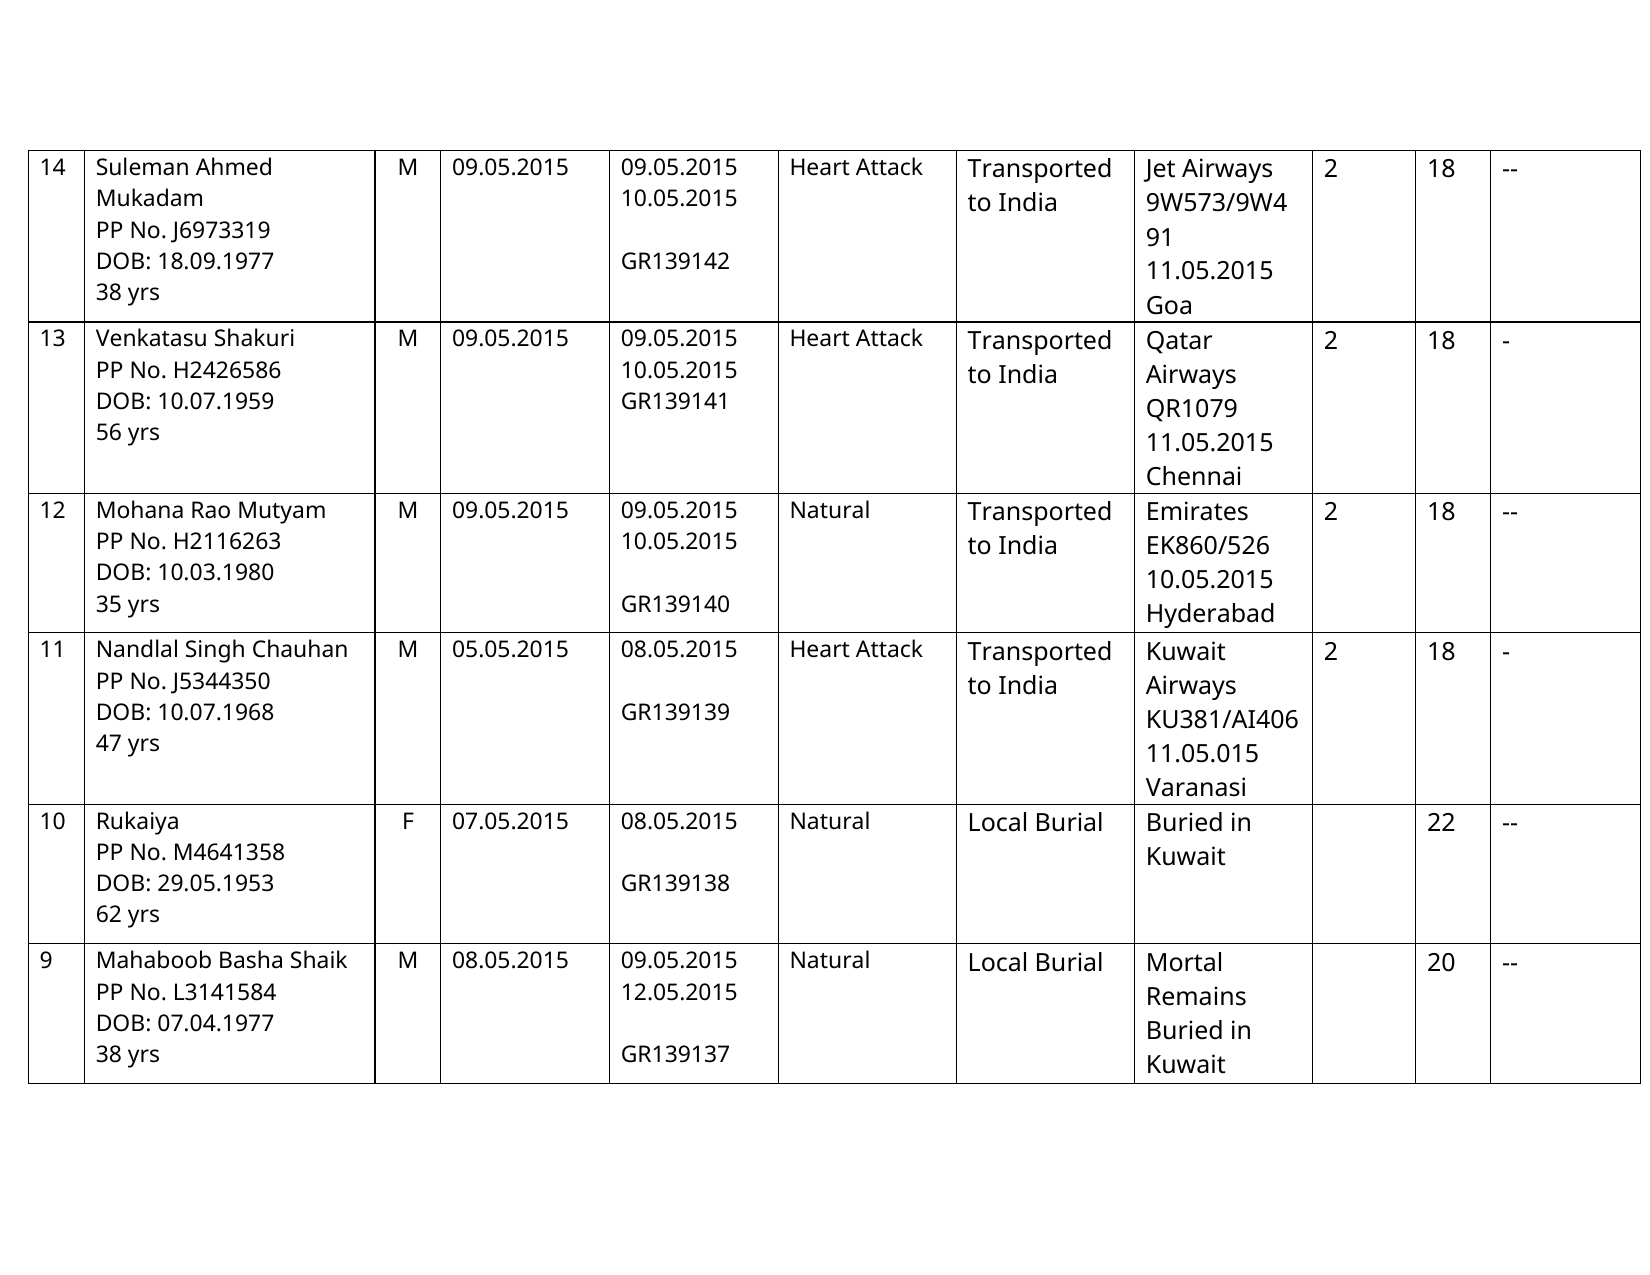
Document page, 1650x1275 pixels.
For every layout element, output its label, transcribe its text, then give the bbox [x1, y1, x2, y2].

table_cell Transported to India [957, 323, 1134, 493]
table_cell 12 [29, 494, 84, 632]
table_cell Mahaboob Basha Shaik PP No. L3141584 DOB: 07.04.1977 38 yrs [85, 944, 374, 1083]
table_cell Transported to India [957, 151, 1134, 321]
table_cell Natural [779, 494, 956, 632]
table_cell 2 [1313, 494, 1415, 632]
table_cell 07.05.2015 [441, 805, 609, 943]
table_cell M [376, 323, 440, 493]
table_cell 08.05.2015 GR139138 [610, 805, 778, 943]
table_cell 09.05.2015 10.05.2015 GR139142 [610, 151, 778, 321]
table_cell Mortal Remains Buried in Kuwait [1135, 944, 1312, 1083]
table_cell 09.05.2015 [441, 494, 609, 632]
table_cell 13 [29, 323, 84, 493]
table_cell 11 [29, 633, 84, 804]
table_cell Heart Attack [779, 151, 956, 321]
table_cell 09.05.2015 [441, 323, 609, 493]
table_cell 18 [1416, 151, 1490, 321]
table_cell Natural [779, 805, 956, 943]
table_cell M [376, 494, 440, 632]
table_cell Suleman Ahmed Mukadam PP No. J6973319 DOB: 18.09.1977 38 yrs [85, 151, 374, 321]
table_cell 18 [1416, 494, 1490, 632]
table_cell 08.05.2015 [441, 944, 609, 1083]
table_cell 09.05.2015 [441, 151, 609, 321]
table_cell Buried in Kuwait [1135, 805, 1312, 943]
table_cell Venkatasu Shakuri PP No. H2426586 DOB: 10.07.1959 56 yrs [85, 323, 374, 493]
table_cell Transported to India [957, 494, 1134, 632]
table_cell 18 [1416, 633, 1490, 804]
table_cell Local Burial [957, 805, 1134, 943]
table_cell -- [1491, 151, 1640, 321]
table_cell 9 [29, 944, 84, 1083]
table_cell -- [1491, 944, 1640, 1083]
table_cell Rukaiya PP No. M4641358 DOB: 29.05.1953 62 yrs [85, 805, 374, 943]
table_cell Local Burial [957, 944, 1134, 1083]
table_cell Heart Attack [779, 633, 956, 804]
table_cell Kuwait Airways KU381/AI406 11.05.015 Varanasi [1135, 633, 1312, 804]
table_cell Emirates EK860/526 10.05.2015 Hyderabad [1135, 494, 1312, 632]
table_cell Qatar Airways QR1079 11.05.2015 Chennai [1135, 323, 1312, 493]
table_cell 22 [1416, 805, 1490, 943]
table_cell M [376, 633, 440, 804]
table_cell Nandlal Singh Chauhan PP No. J5344350 DOB: 10.07.1968 47 yrs [85, 633, 374, 804]
table_cell -- [1491, 494, 1640, 632]
table_cell 2 [1313, 633, 1415, 804]
table_cell 08.05.2015 GR139139 [610, 633, 778, 804]
table_cell Mohana Rao Mutyam PP No. H2116263 DOB: 10.03.1980 35 yrs [85, 494, 374, 632]
table_cell 09.05.2015 12.05.2015 GR139137 [610, 944, 778, 1083]
table_cell [1313, 944, 1415, 1083]
table_cell 20 [1416, 944, 1490, 1083]
table_cell 18 [1416, 323, 1490, 493]
table_cell Transported to India [957, 633, 1134, 804]
table_cell 2 [1313, 151, 1415, 321]
table_cell -- [1491, 805, 1640, 943]
table_cell [1313, 805, 1415, 943]
table_cell F [376, 805, 440, 943]
table_cell M [376, 151, 440, 321]
table_cell Natural [779, 944, 956, 1083]
table_cell - [1491, 633, 1640, 804]
table_cell 05.05.2015 [441, 633, 609, 804]
table_cell 10 [29, 805, 84, 943]
table_cell 09.05.2015 10.05.2015 GR139140 [610, 494, 778, 632]
table_cell M [376, 944, 440, 1083]
table_cell - [1491, 323, 1640, 493]
table_cell 2 [1313, 323, 1415, 493]
table_cell Jet Airways 9W573/9W491 11.05.2015 Goa [1135, 151, 1312, 321]
table_cell 09.05.2015 10.05.2015 GR139141 [610, 323, 778, 493]
table_cell 14 [29, 151, 84, 321]
table_cell Heart Attack [779, 323, 956, 493]
